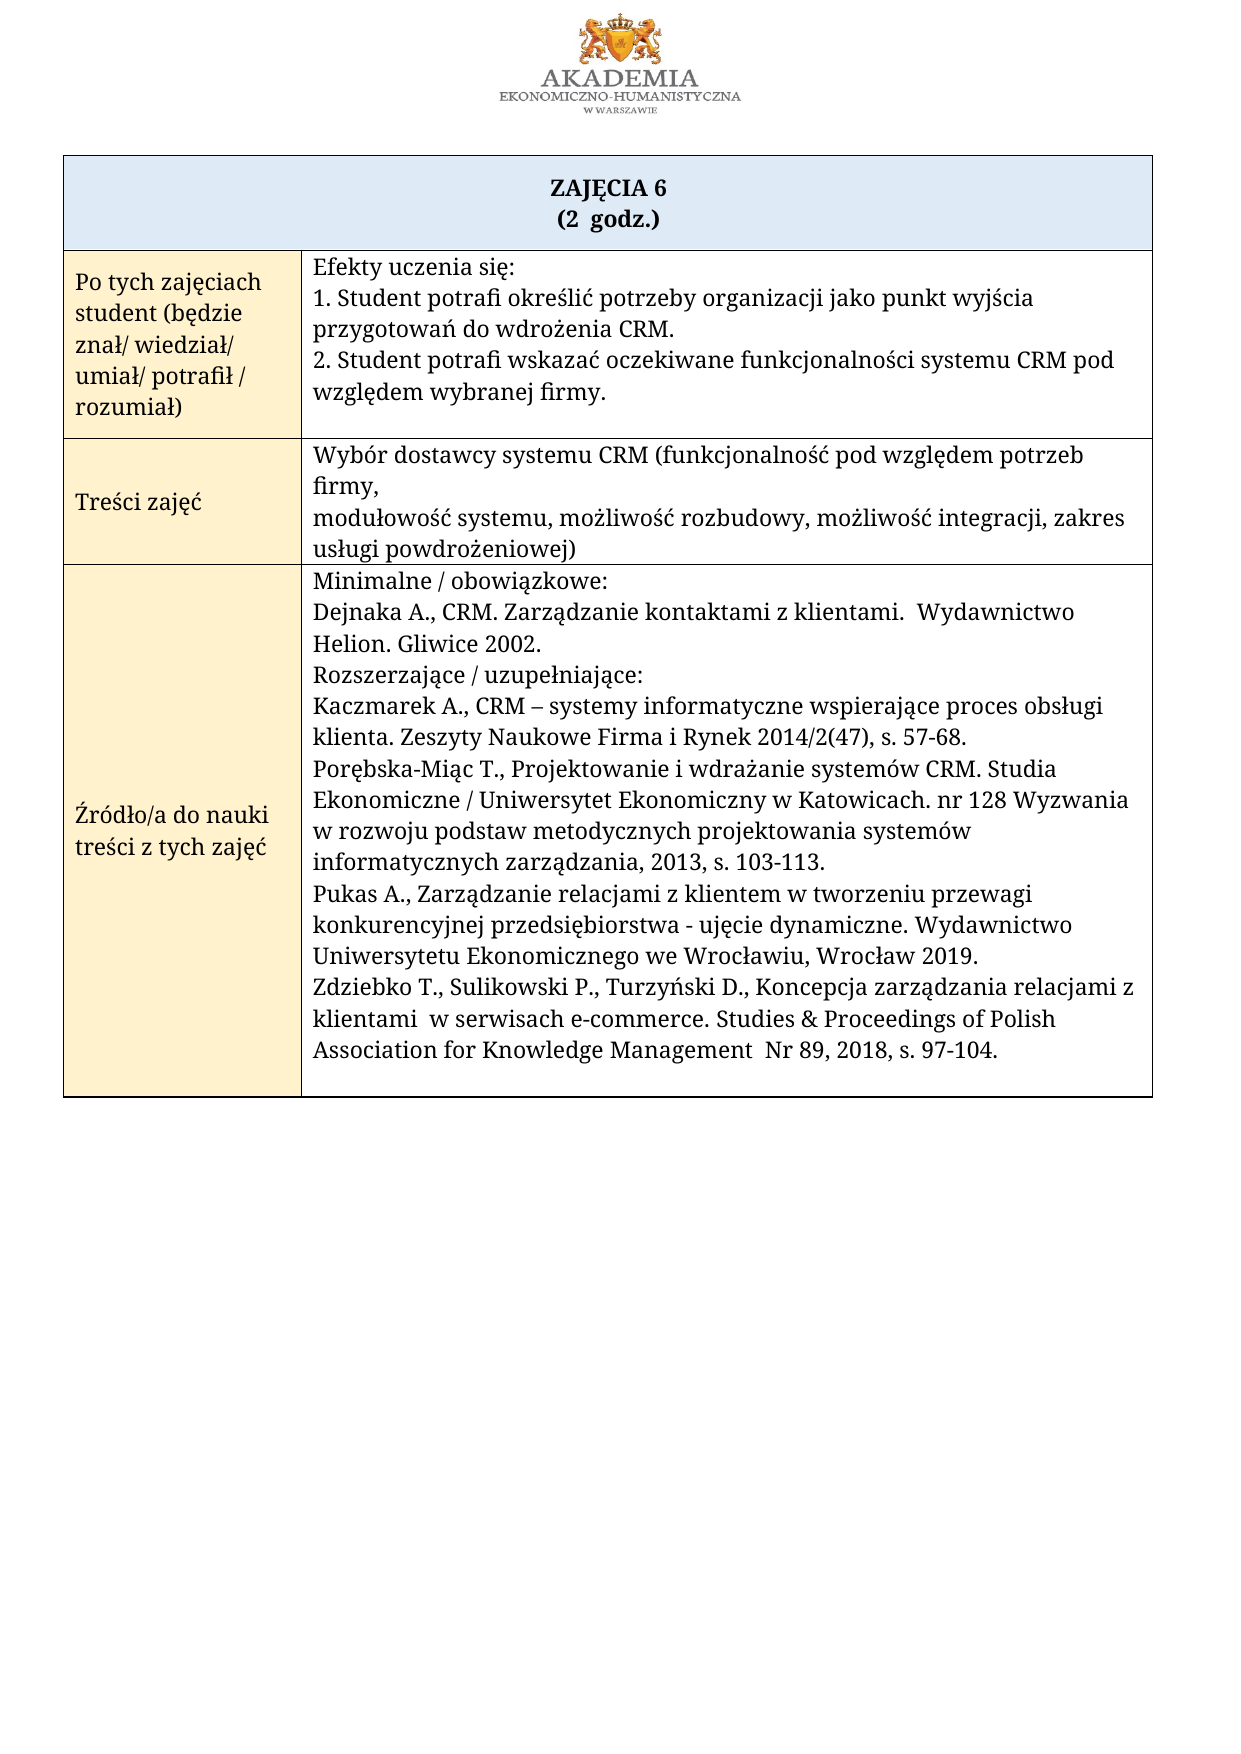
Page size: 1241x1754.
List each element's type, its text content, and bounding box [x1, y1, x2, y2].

table_header ZAJĘCIA 6 (2 godz.) [64, 156, 1152, 249]
table_cell Wybór dostawcy systemu CRM (funkcjonalność pod względem potrzeb firmy, modułowość systemu, możliwość rozbudowy, możliwość integracji, zakres usługi powdrożeniowej) [302, 439, 1152, 564]
table_cell Po tych zajęciach student (będzie znał/ wiedział/ umiał/ potrafił / rozumiał) [64, 251, 301, 438]
table_cell Treści zajęć [64, 439, 301, 564]
table_cell Minimalne / obowiązkowe: Dejnaka A., CRM. Zarządzanie kontaktami z klientami. Wydawnictwo Helion. Gliwice 2002. Rozszerzające / uzupełniające: Kaczmarek A., CRM – systemy informatyczne wspierające proces obsługi klienta. Zeszyty Naukowe Firma i Rynek 2014/2(47), s. 57-68. Porębska-Miąc T., Projektowanie i wdrażanie systemów CRM. Studia Ekonomiczne / Uniwersytet Ekonomiczny w Katowicach. nr 128 Wyzwania w rozwoju podstaw metodycznych projektowania systemów informatycznych zarządzania, 2013, s. 103-113. Pukas A., Zarządzanie relacjami z klientem w tworzeniu przewagi konkurencyjnej przedsiębiorstwa - ujęcie dynamiczne. Wydawnictwo Uniwersytetu Ekonomicznego we Wrocławiu, Wrocław 2019. Zdziebko T., Sulikowski P., Turzyński D., Koncepcja zarządzania relacjami z klientami w serwisach e-commerce. Studies & Proceedings of Polish Association for Knowledge Management Nr 89, 2018, s. 97-104. [302, 565, 1152, 1096]
picture [483, 0, 753, 123]
table_cell Źródło/a do nauki treści z tych zajęć [64, 565, 301, 1096]
table_cell Efekty uczenia się: 1. Student potrafi określić potrzeby organizacji jako punkt wyjścia przygotowań do wdrożenia CRM. 2. Student potrafi wskazać oczekiwane funkcjonalności systemu CRM pod względem wybranej firmy. [302, 251, 1152, 438]
